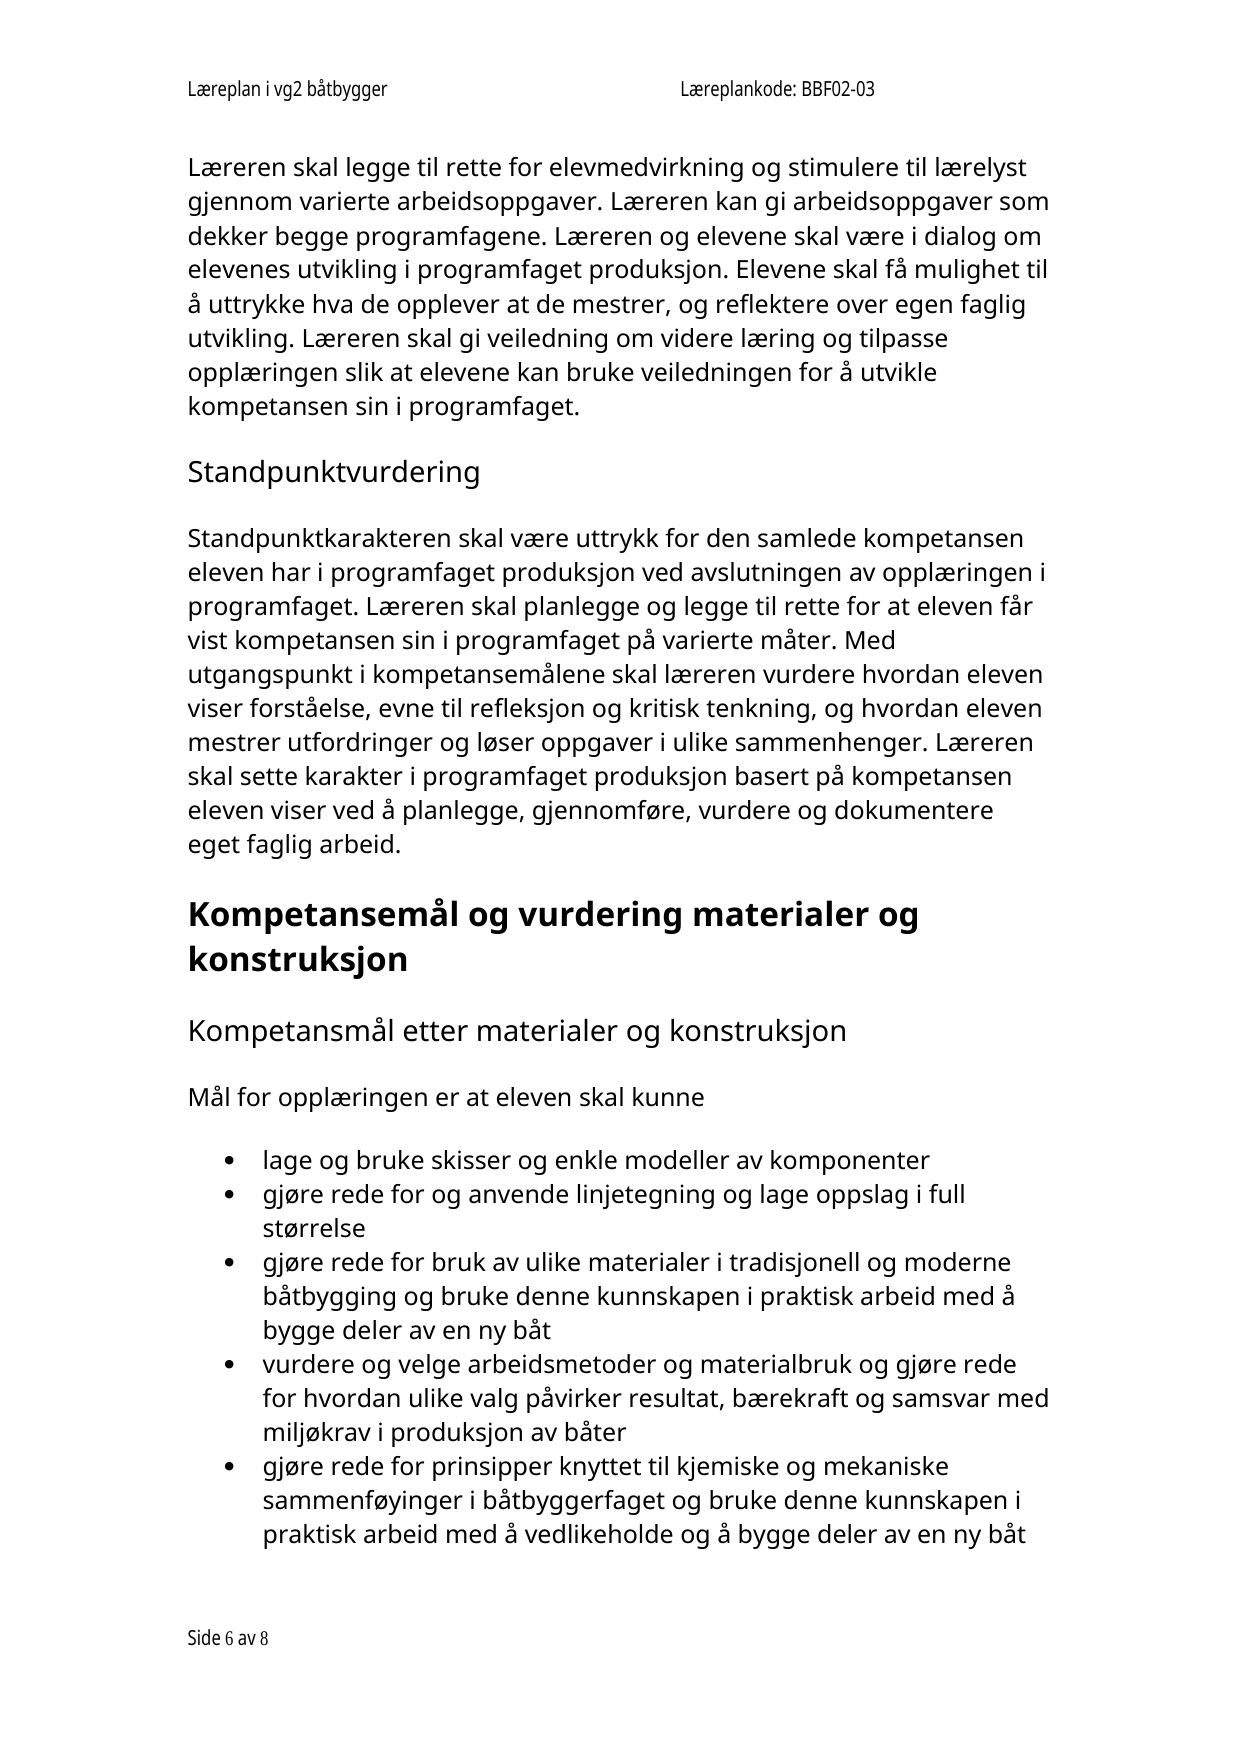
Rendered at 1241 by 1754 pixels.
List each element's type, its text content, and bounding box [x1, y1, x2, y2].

subtitle Standpunktvurdering [187, 452, 1053, 491]
text Mål for opplæringen er at eleven skal kunne [187, 1079, 1053, 1113]
list gjøre rede for og anvende linjetegning og lage oppslag i full størrelse [225, 1176, 1053, 1244]
text Læreren skal legge til rette for elevmedvirkning og stimulere til lærelyst gjennom varierte arbeidsoppgaver. Læreren kan gi arbeidsoppgaver som dekker begge programfagene. Læreren og elevene skal være i dialog om elevenes utvikling i programfaget produksjon. Elevene skal få mulighet til å uttrykke hva de opplever at de mestrer, og reflektere over egen faglig utvikling. Læreren skal gi veiledning om videre læring og tilpasse opplæringen slik at elevene kan bruke veiledningen for å utvikle kompetansen sin i programfaget. [187, 150, 1053, 422]
list vurdere og velge arbeidsmetoder og materialbruk og gjøre rede for hvordan ulike valg påvirker resultat, bærekraft og samsvar med miljøkrav i produksjon av båter [225, 1347, 1053, 1449]
list lage og bruke skisser og enkle modeller av komponenter [225, 1142, 1053, 1176]
subtitle Kompetansemål og vurdering materialer og konstruksjon [187, 890, 1053, 981]
text Standpunktkarakteren skal være uttrykk for den samlede kompetansen eleven har i programfaget produksjon ved avslutningen av opplæringen i programfaget. Læreren skal planlegge og legge til rette for at eleven får vist kompetansen sin i programfaget på varierte måter. Med utgangspunkt i kompetansemålene skal læreren vurdere hvordan eleven viser forståelse, evne til refleksjon og kritisk tenkning, og hvordan eleven mestrer utfordringer og løser oppgaver i ulike sammenhenger. Læreren skal sette karakter i programfaget produksjon basert på kompetansen eleven viser ved å planlegge, gjennomføre, vurdere og dokumentere eget faglig arbeid. [187, 521, 1053, 861]
list gjøre rede for prinsipper knyttet til kjemiske og mekaniske sammenføyinger i båtbyggerfaget og bruke denne kunnskapen i praktisk arbeid med å vedlikeholde og å bygge deler av en ny båt [225, 1449, 1053, 1551]
subtitle Kompetansmål etter materialer og konstruksjon [187, 1010, 1053, 1050]
list gjøre rede for bruk av ulike materialer i tradisjonell og moderne båtbygging og bruke denne kunnskapen i praktisk arbeid med å bygge deler av en ny båt [225, 1244, 1053, 1347]
